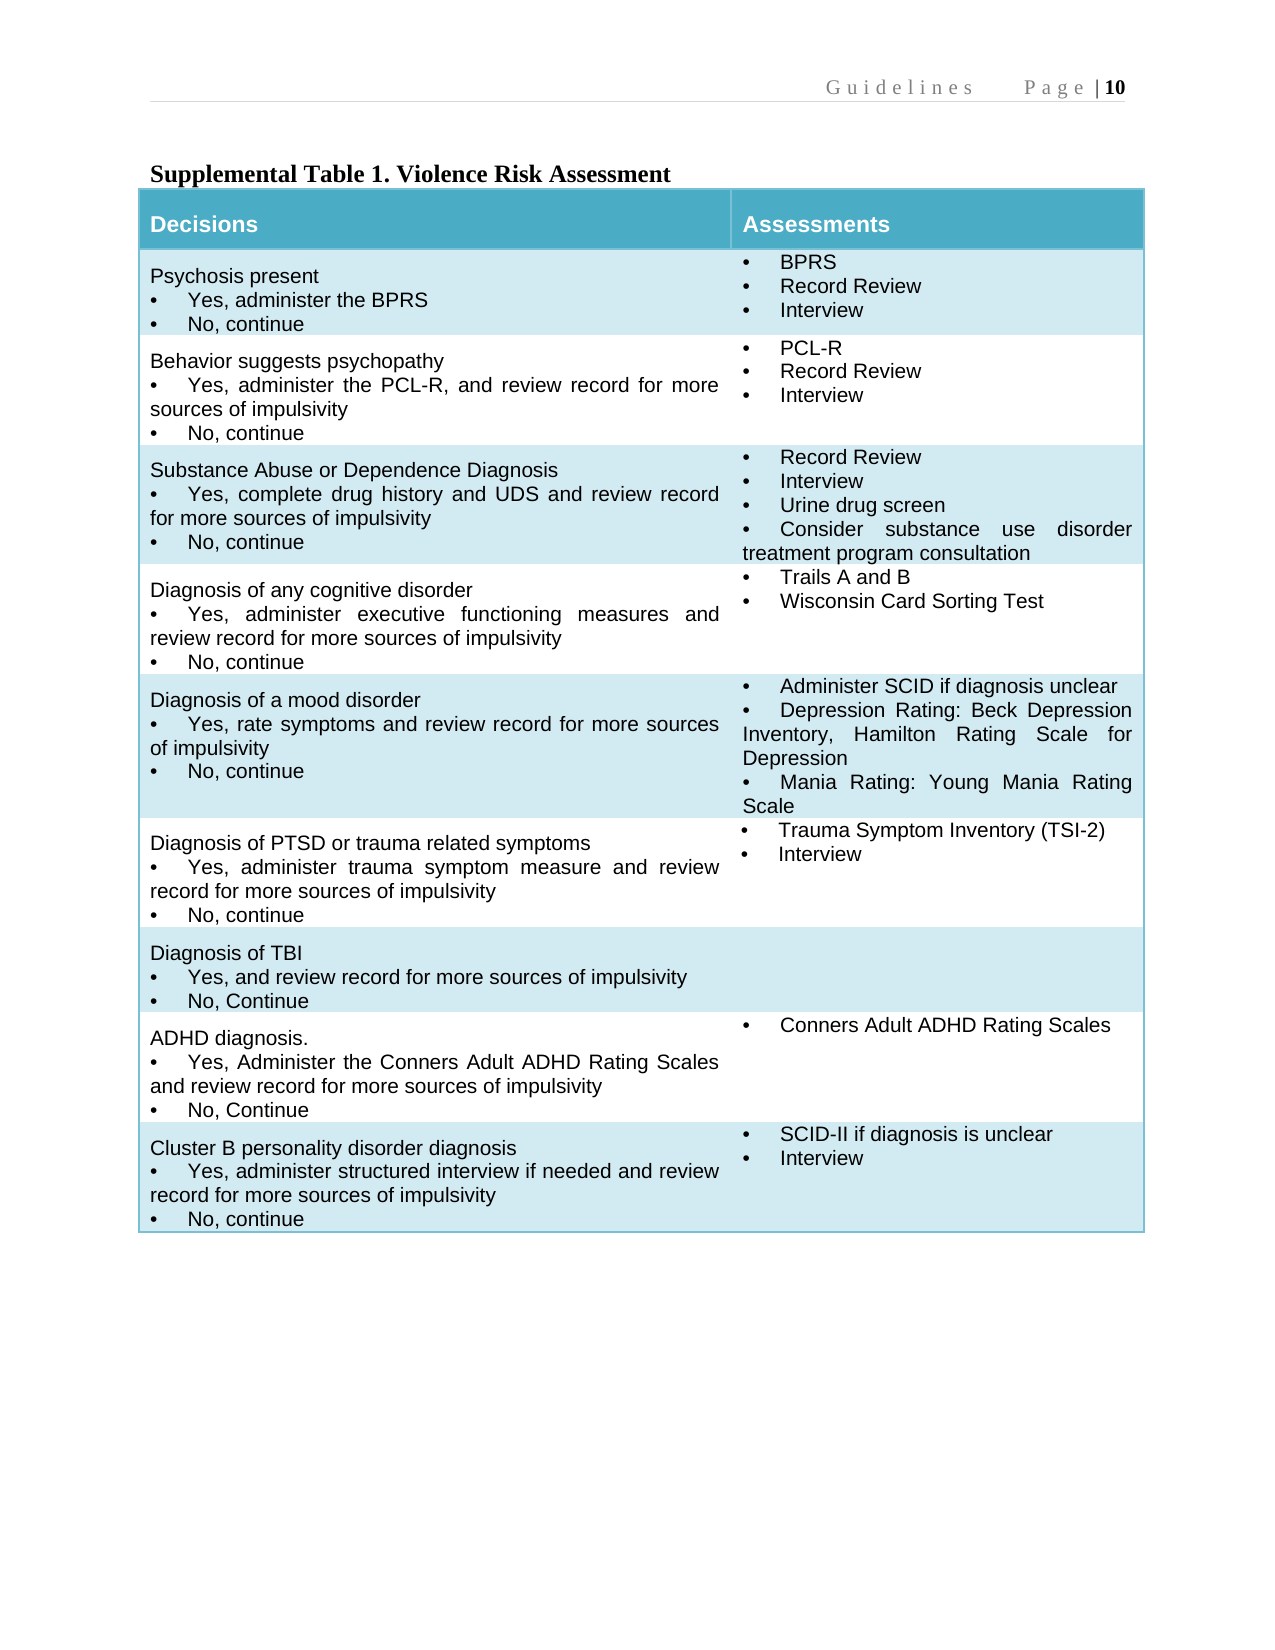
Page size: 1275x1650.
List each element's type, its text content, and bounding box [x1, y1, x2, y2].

table_cell Administer SCID if diagnosis unclear Depression Rating: Beck Depression Inventory, Hamilton Rating Scale for Depression Mania Rating: Young Mania Rating Scale [731, 674, 1143, 818]
table_cell BPRS Record Review Interview [731, 250, 1143, 335]
table_cell Psychosis present Yes, administer the BPRS No, continue [140, 250, 731, 335]
table_cell Trauma Symptom Inventory (TSI-2) Interview [731, 818, 1143, 927]
table_cell Record Review Interview Urine drug screen Consider substance use disorder treatment program consultation [731, 445, 1143, 564]
table_cell Trails A and B Wisconsin Card Sorting Test [731, 565, 1143, 674]
table_cell Cluster B personality disorder diagnosis Yes, administer structured interview if needed and review record for more sources of impulsivity No, continue [140, 1122, 731, 1231]
text Supplemental Table 1. Violence Risk Assessment [150, 150, 1125, 187]
table_cell Diagnosis of PTSD or trauma related symptoms Yes, administer trauma symptom measure and review record for more sources of impulsivity No, continue [140, 818, 731, 927]
table_cell Substance Abuse or Dependence Diagnosis Yes, complete drug history and UDS and review record for more sources of impulsivity No, continue [140, 445, 731, 564]
table_cell Diagnosis of a mood disorder Yes, rate symptoms and review record for more sources of impulsivity No, continue [140, 674, 731, 818]
table_header Assessments [732, 190, 1143, 248]
table_cell ADHD diagnosis. Yes, Administer the Conners Adult ADHD Rating Scales and review record for more sources of impulsivity No, Continue [140, 1013, 731, 1122]
table_cell [731, 927, 1143, 1012]
table_header Decisions [140, 190, 730, 248]
table_cell SCID-II if diagnosis is unclear Interview [731, 1122, 1143, 1231]
table_cell Behavior suggests psychopathy Yes, administer the PCL-R, and review record for more sources of impulsivity No, continue [140, 335, 731, 445]
table_cell Diagnosis of TBI Yes, and review record for more sources of impulsivity No, Continue [140, 927, 731, 1012]
table_cell Conners Adult ADHD Rating Scales [731, 1013, 1143, 1122]
table_cell PCL-R Record Review Interview [731, 335, 1143, 445]
table_cell Diagnosis of any cognitive disorder Yes, administer executive functioning measures and review record for more sources of impulsivity No, continue [140, 565, 731, 674]
